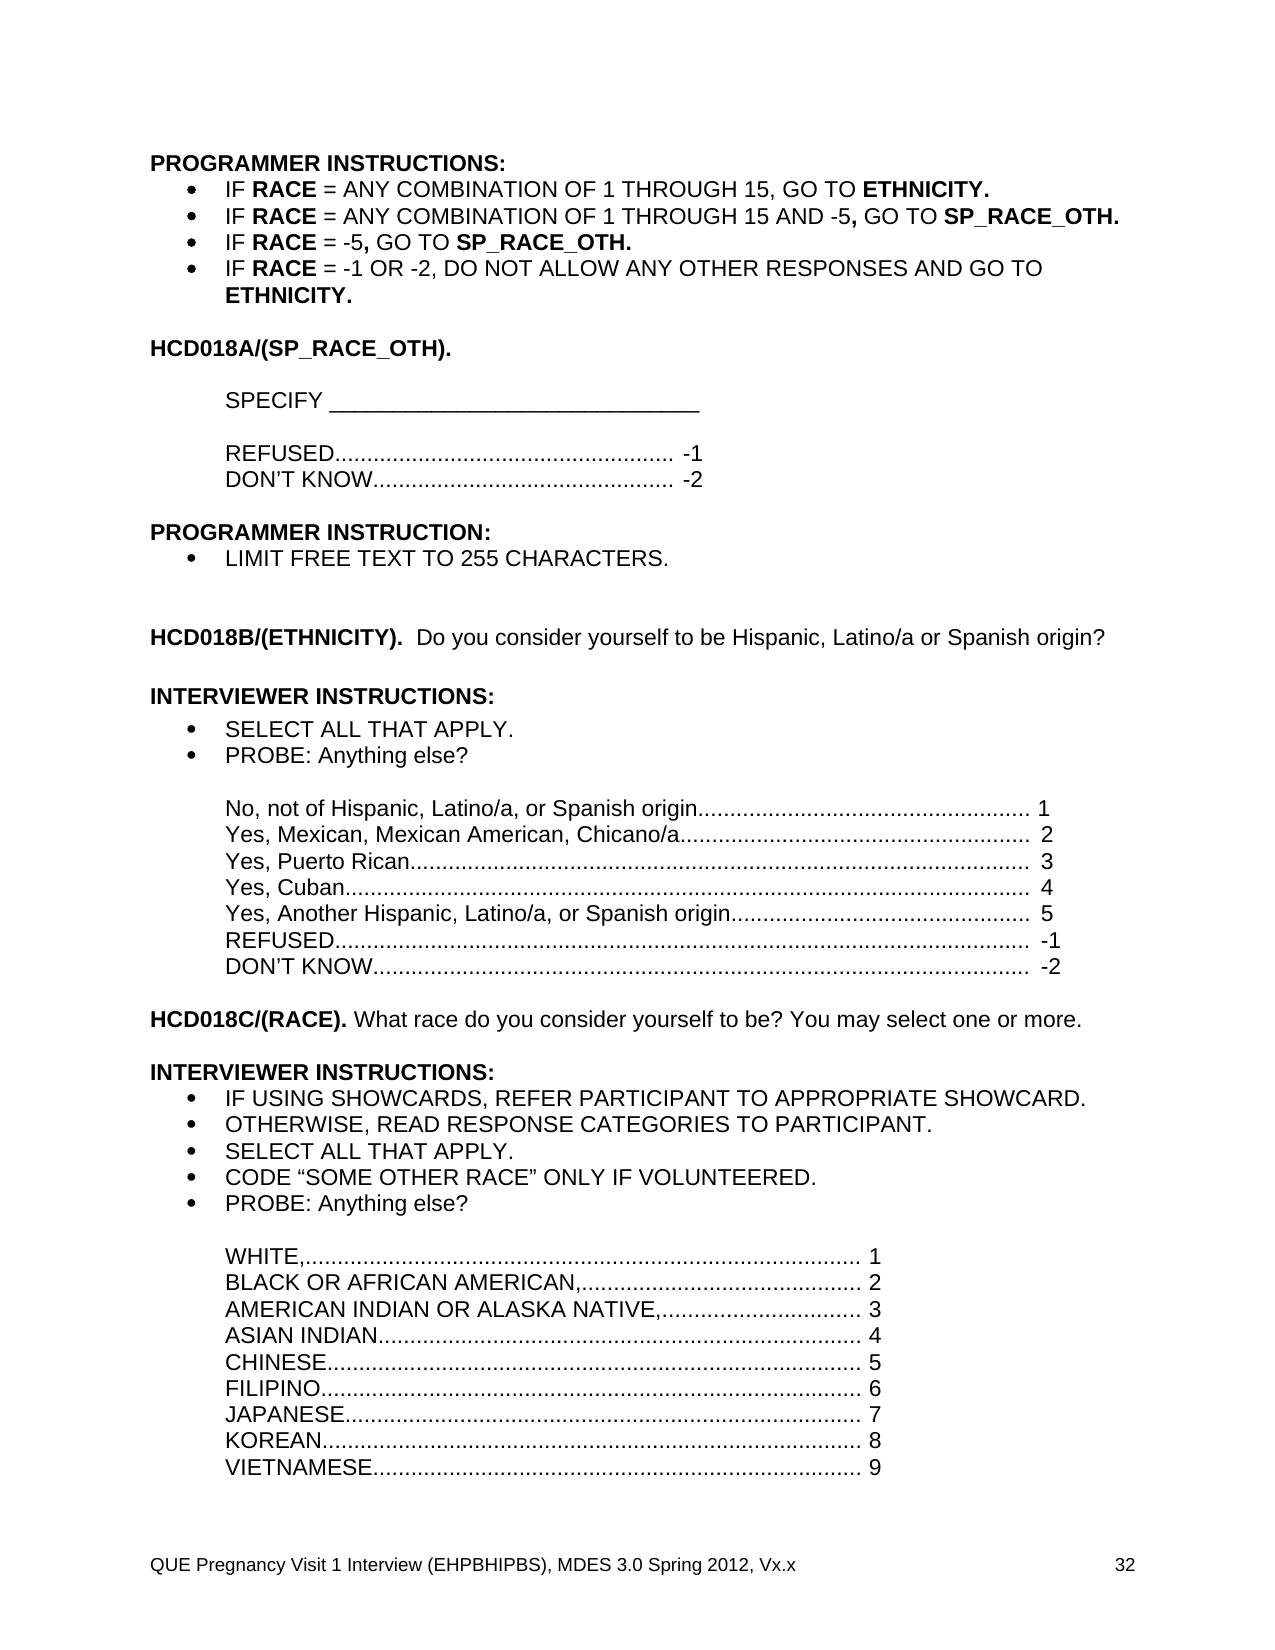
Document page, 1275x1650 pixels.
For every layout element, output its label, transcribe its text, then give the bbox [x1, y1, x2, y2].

list PROBE: Anything else? [187, 1190, 1134, 1217]
text No, not of Hispanic, Latino/a, or Spanish origin 1 [225, 795, 1134, 821]
text AMERICAN INDIAN OR ALASKA NATIVE, 3 [225, 1296, 815, 1322]
text Yes, Mexican, Mexican American, Chicano/a 2 [225, 821, 1134, 848]
text HCD018A/(SP_RACE_OTH). [150, 334, 1134, 361]
subtitle INTERVIEWER INSTRUCTIONS: [150, 683, 1134, 710]
text PROGRAMMER INSTRUCTION: [150, 519, 1134, 545]
list IF RACE = -1 OR -2, DO NOT ALLOW ANY OTHER RESPONSES AND GO TO ETHNICITY. [187, 255, 1134, 308]
text WHITE, 1 [225, 1243, 815, 1269]
text FILIPINO 6 [225, 1375, 815, 1401]
list SELECT THAT APPLY. [187, 716, 1134, 742]
list OTHERWISE, READ RESPONSE CATEGORIES TO PARTICIPANT. [187, 1111, 1134, 1138]
text KOREAN 8 [225, 1427, 815, 1454]
list LIMIT FREE TEXT TO 255 CHARACTERS. [187, 545, 1134, 572]
text PROGRAMMER INSTRUCTIONS: [150, 150, 815, 176]
list PROBE: Anything else? [187, 742, 1134, 769]
text HCD018B/(ETHNICITY). Do you consider yourself to be Hispanic, Latino/a or Spanish origin? [150, 624, 1134, 651]
text ASIAN INDIAN 4 [225, 1322, 815, 1348]
list IF RACE = ANY COMBINATION OF 1 THROUGH 15, GO TO ETHNICITY. [187, 176, 1134, 203]
list IF USING SHOWCARDS, REFER PARTICIPANT TO APPROPRIATE SHOWCARD. [187, 1085, 1134, 1111]
text VIETNAMESE 9 [225, 1454, 815, 1480]
text BLACK OR AFRICAN AMERICAN, 2 [225, 1269, 815, 1296]
list CODE “SOME OTHER RACE” ONLY IF VOLUNTEERED. [187, 1164, 1134, 1190]
subtitle INTERVIEWER INSTRUCTIONS: [150, 1058, 1134, 1085]
text Yes, Cuban 4 [225, 874, 1134, 900]
text REFUSED -1 [225, 440, 1134, 466]
list SELECT THAT APPLY. [187, 1138, 1134, 1164]
text JAPANESE 7 [225, 1401, 815, 1427]
text SPECIFY _____________________________ [225, 387, 1134, 413]
text ’T KNOW -2 [225, 953, 1134, 979]
list IF RACE = -5, GO TO SP_RACE_OTH. [187, 229, 1134, 255]
text Yes, Another Hispanic, Latino/a, or Spanish origin 5 [225, 900, 1134, 927]
text Yes, Puerto Rican 3 [225, 848, 1134, 874]
list IF RACE = ANY COMBINATION OF 1 THROUGH 15 AND -5, GO TO SP_RACE_OTH. [187, 203, 1134, 229]
text ’T KNOW -2 [225, 466, 1134, 493]
text CHINESE 5 [225, 1348, 815, 1375]
text REFUSED -1 [225, 927, 1134, 953]
text HCD018C/(RACE). What race do you consider yourself to be? You may select one or more. [150, 1006, 1134, 1032]
